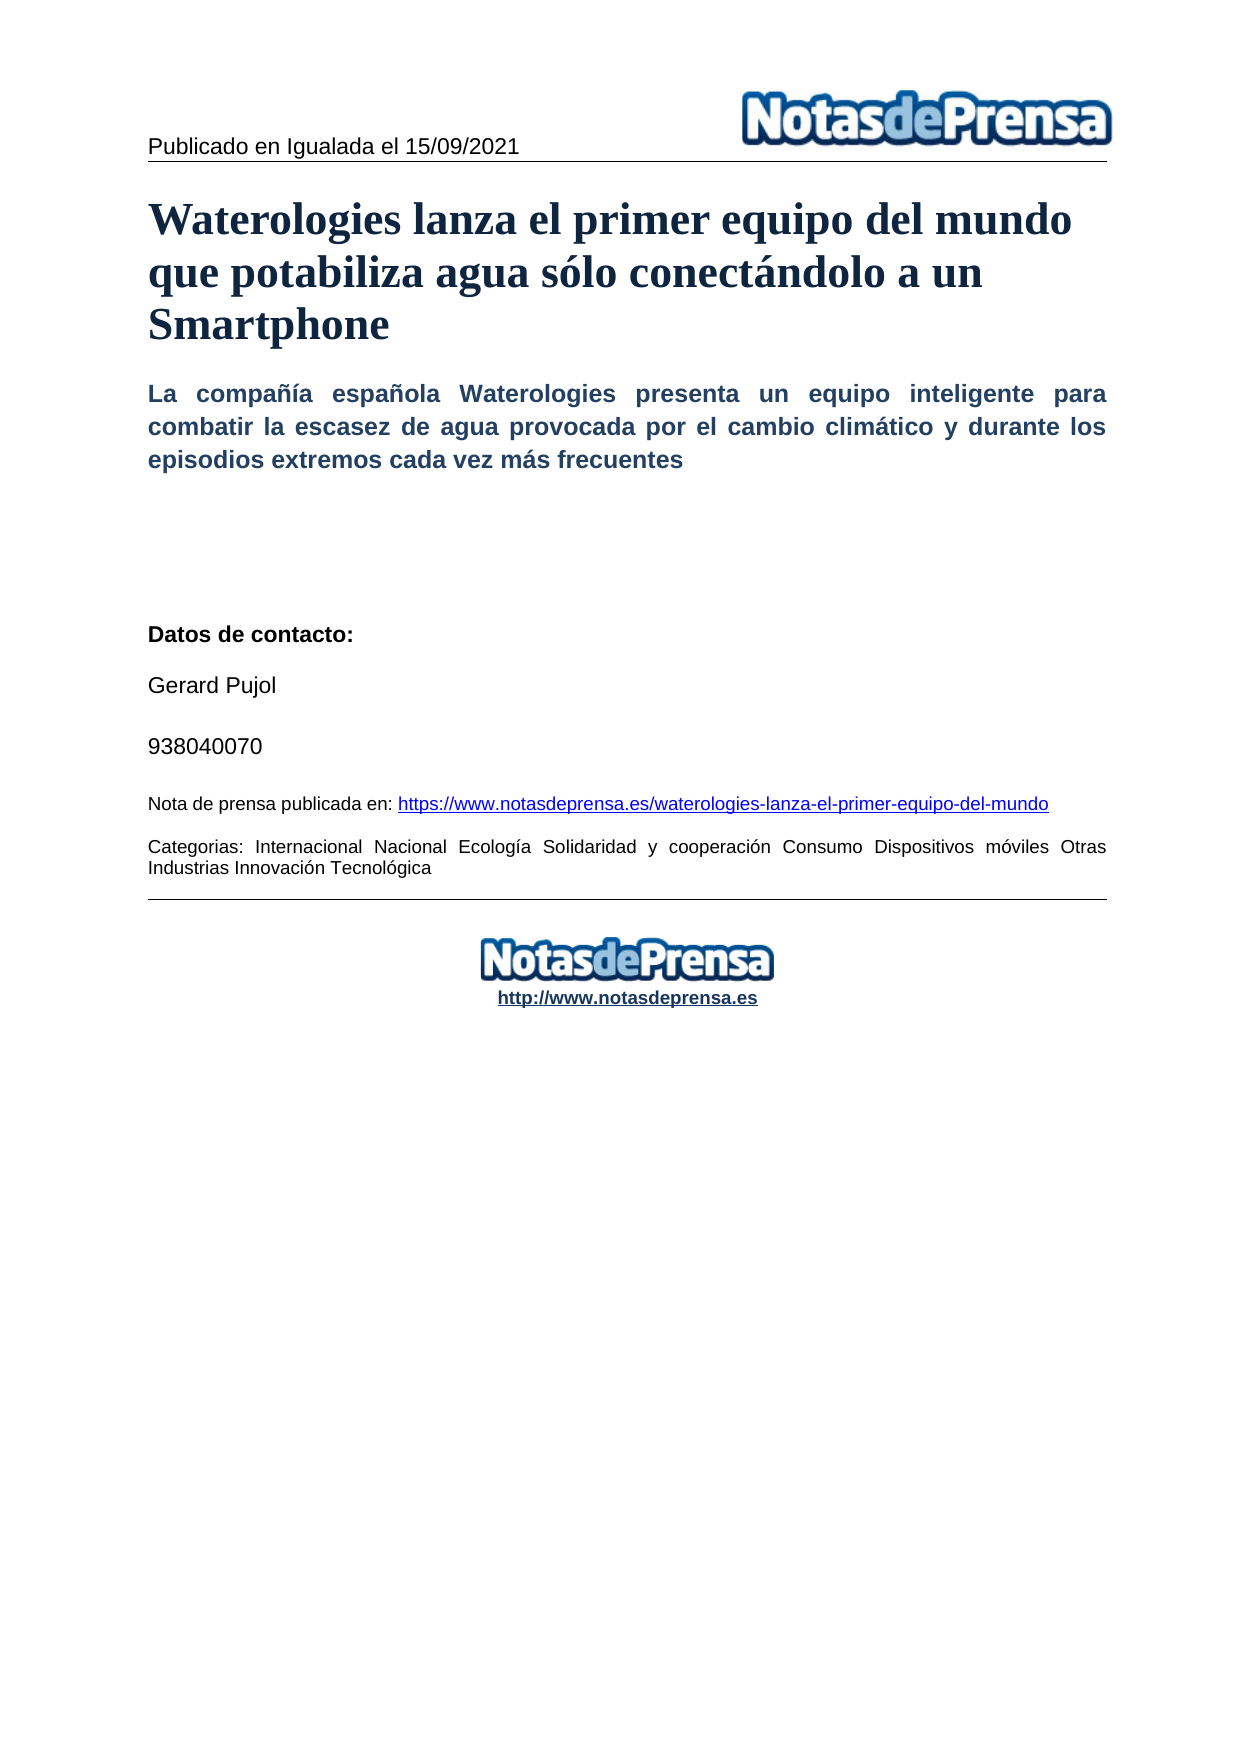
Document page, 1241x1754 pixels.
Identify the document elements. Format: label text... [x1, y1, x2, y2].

text Gerard Pujol [148, 672, 1063, 698]
picture [742, 90, 1113, 148]
subtitle Waterologies lanza el primer equipo del mundo que potabiliza agua sólo conectándolo a un Smartphone [148, 192, 1107, 350]
text http://www.notasdeprensa.es [148, 986, 1107, 1008]
text Nota de prensa publicada en: https://www.notasdeprensa.es/waterologies-lanza-el-primer-equipo-del-mundo [148, 793, 1107, 814]
text 938040070 [148, 733, 1063, 759]
text Publicado en Igualada el 15/09/2021 [148, 133, 1107, 161]
subtitle La compañía española Waterologies presenta un equipo inteligente para combatir la escasez de agua provocada por el cambio climático y durante los episodios extremos cada vez más frecuentes [148, 379, 1107, 474]
text Datos de contacto: [148, 621, 1107, 647]
picture [480, 937, 775, 983]
text Categorias: Internacional Nacional Ecología Solidaridad y cooperación Consumo Dispositivos móviles Otras Industrias Innovación Tecnológica [148, 835, 1107, 878]
